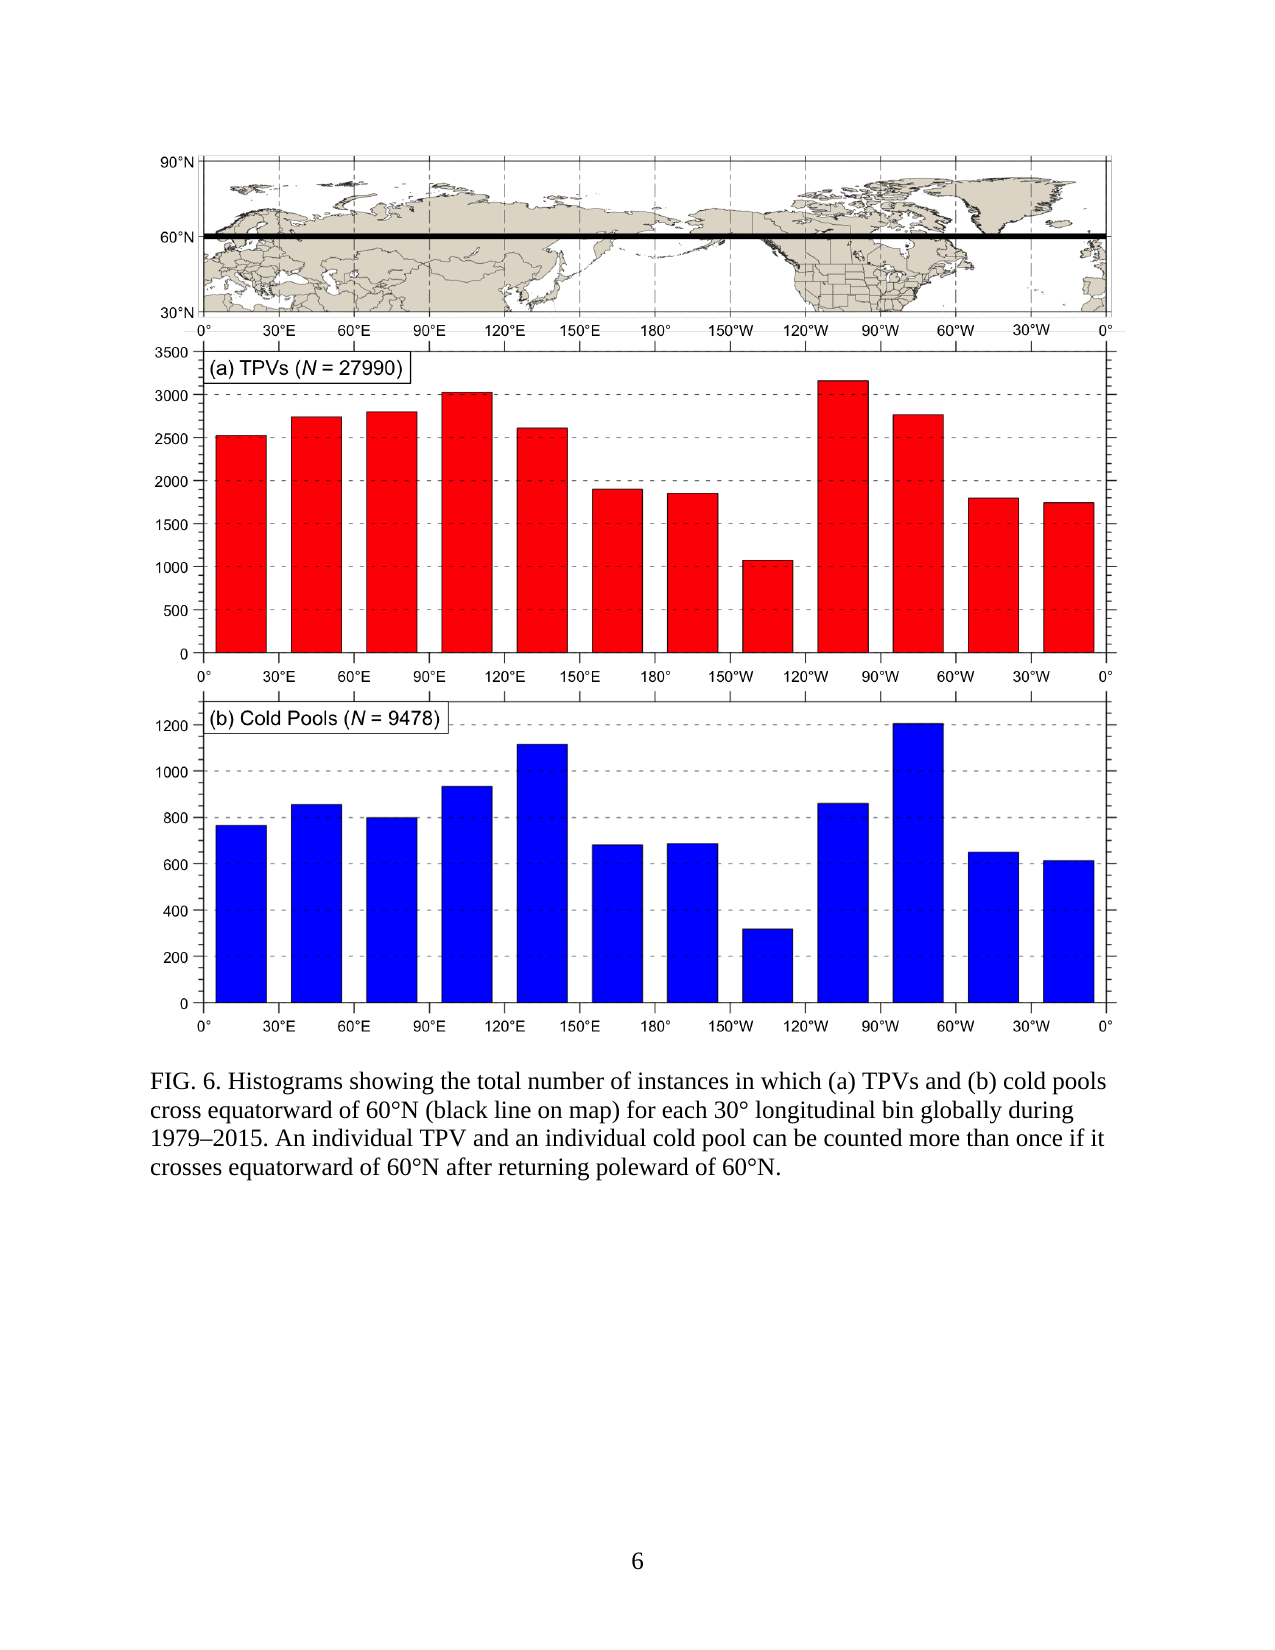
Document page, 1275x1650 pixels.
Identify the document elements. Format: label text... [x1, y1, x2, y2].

text FIG. 6. Histograms showing the total number of instances in which (a) TPVs and (b) cold pools cross equatorward of 60°N (black line on map) for each 30° longitudinal bin globally during 1979–2015. An individual TPV and an individual cold pool can be counted more than once if it crosses equatorward of 60°N after returning poleward of 60°N. [150, 1066, 1125, 1181]
picture [150, 150, 1125, 1038]
